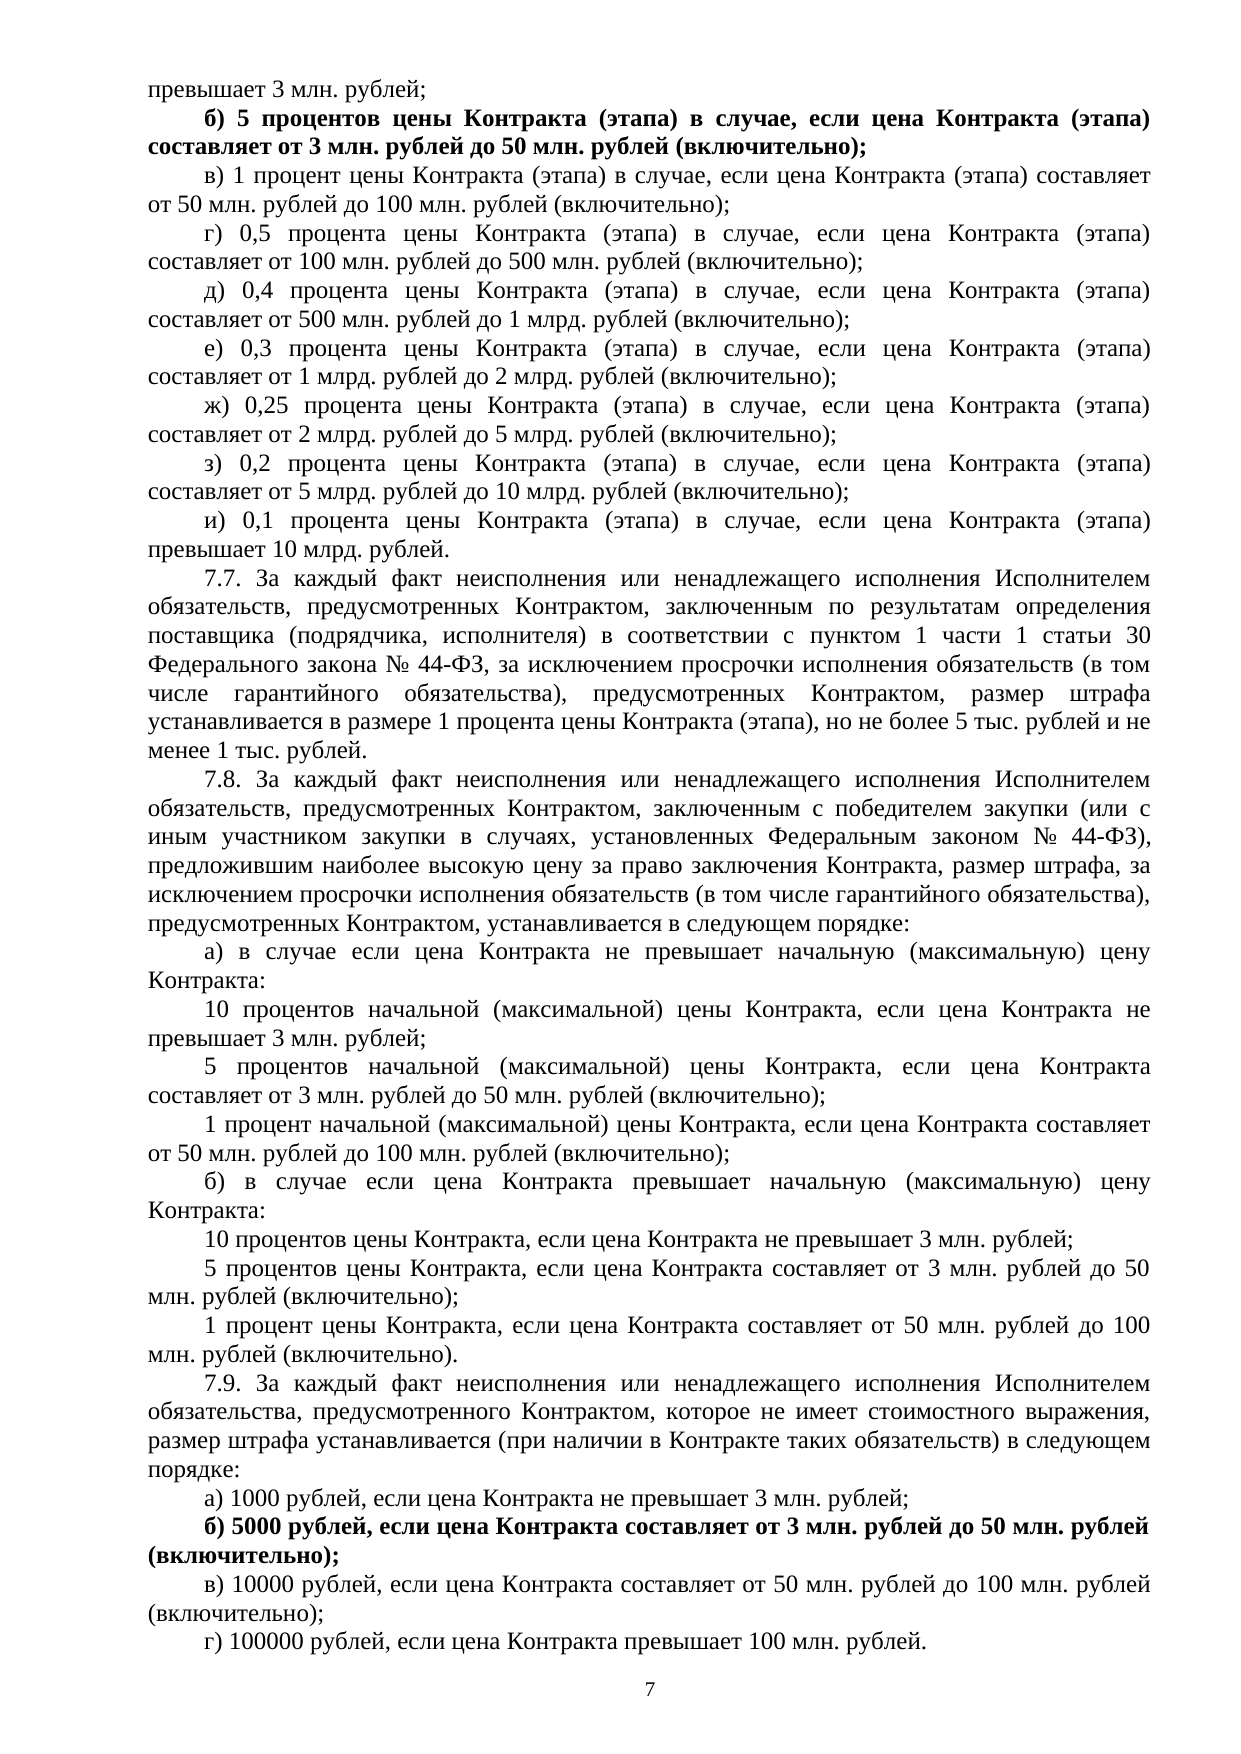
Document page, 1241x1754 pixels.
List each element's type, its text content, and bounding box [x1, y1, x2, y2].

text и) 0,1 процента цены Контракта (этапа) в случае, если цена Контракта (этапа) превышает 10 млрд. рублей. [148, 505, 1152, 563]
text 5 процентов цены Контракта, если цена Контракта составляет от 3 млн. рублей до 50 млн. рублей (включительно); [148, 1253, 1152, 1310]
text 10 процентов цены Контракта, если цена Контракта не превышает 3 млн. рублей; [148, 1224, 1152, 1253]
text г) 100000 рублей, если цена Контракта превышает 100 млн. рублей. [148, 1626, 1152, 1655]
text г) 0,5 процента цены Контракта (этапа) в случае, если цена Контракта (этапа) составляет от 100 млн. рублей до 500 млн. рублей (включительно); [148, 218, 1152, 275]
text в) 1 процент цены Контракта (этапа) в случае, если цена Контракта (этапа) составляет от 50 млн. рублей до 100 млн. рублей (включительно); [148, 160, 1152, 218]
text в) 10000 рублей, если цена Контракта составляет от 50 млн. рублей до 100 млн. рублей (включительно); [148, 1569, 1152, 1626]
text 7.7. За каждый факт неисполнения или ненадлежащего исполнения Исполнителем обязательств, предусмотренных Контрактом, заключенным по результатам определения поставщика (подрядчика, исполнителя) в соответствии с пунктом 1 части 1 статьи 30 Федерального закона № 44-ФЗ, за исключением просрочки исполнения обязательств (в том числе гарантийного обязательства), предусмотренных Контрактом, размер штрафа устанавливается в размере 1 процента цены Контракта (этапа), но не более 5 тыс. рублей и не менее 1 тыс. рублей. [148, 563, 1152, 764]
text а) 1000 рублей, если цена Контракта не превышает 3 млн. рублей; [148, 1483, 1152, 1511]
text б) 5 процентов цены Контракта (этапа) в случае, если цена Контракта (этапа) составляет от 3 млн. рублей до 50 млн. рублей (включительно); [148, 103, 1152, 160]
text а) в случае если цена Контракта не превышает начальную (максимальную) цену Контракта: [148, 936, 1152, 994]
text д) 0,4 процента цены Контракта (этапа) в случае, если цена Контракта (этапа) составляет от 500 млн. рублей до 1 млрд. рублей (включительно); [148, 275, 1152, 333]
text з) 0,2 процента цены Контракта (этапа) в случае, если цена Контракта (этапа) составляет от 5 млрд. рублей до 10 млрд. рублей (включительно); [148, 448, 1152, 505]
text 5 процентов начальной (максимальной) цены Контракта, если цена Контракта составляет от 3 млн. рублей до 50 млн. рублей (включительно); [148, 1051, 1152, 1109]
text е) 0,3 процента цены Контракта (этапа) в случае, если цена Контракта (этапа) составляет от 1 млрд. рублей до 2 млрд. рублей (включительно); [148, 333, 1152, 390]
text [148, 74, 1152, 103]
text 7.9. За каждый факт неисполнения или ненадлежащего исполнения Исполнителем обязательства, предусмотренного Контрактом, которое не имеет стоимостного выражения, размер штрафа устанавливается (при наличии в Контракте таких обязательств) в следующем порядке: [148, 1368, 1152, 1483]
text 1 процент цены Контракта, если цена Контракта составляет от 50 млн. рублей до 100 млн. рублей (включительно). [148, 1310, 1152, 1368]
text б) в случае если цена Контракта превышает начальную (максимальную) цену Контракта: [148, 1166, 1152, 1224]
text 10 процентов начальной (максимальной) цены Контракта, если цена Контракта не превышает 3 млн. рублей; [148, 994, 1152, 1051]
text 7.8. За каждый факт неисполнения или ненадлежащего исполнения Исполнителем обязательств, предусмотренных Контрактом, заключенным с победителем закупки (или с иным участником закупки в случаях, установленных Федеральным законом № 44-ФЗ), предложившим наиболее высокую цену за право заключения Контракта, размер штрафа, за исключением просрочки исполнения обязательств (в том числе гарантийного обязательства), предусмотренных Контрактом, устанавливается в следующем порядке: [148, 764, 1152, 936]
text б) 5000 рублей, если цена Контракта составляет от 3 млн. рублей до 50 млн. рублей (включительно); [148, 1511, 1152, 1569]
text ж) 0,25 процента цены Контракта (этапа) в случае, если цена Контракта (этапа) составляет от 2 млрд. рублей до 5 млрд. рублей (включительно); [148, 390, 1152, 448]
text 1 процент начальной (максимальной) цены Контракта, если цена Контракта составляет от 50 млн. рублей до 100 млн. рублей (включительно); [148, 1109, 1152, 1166]
